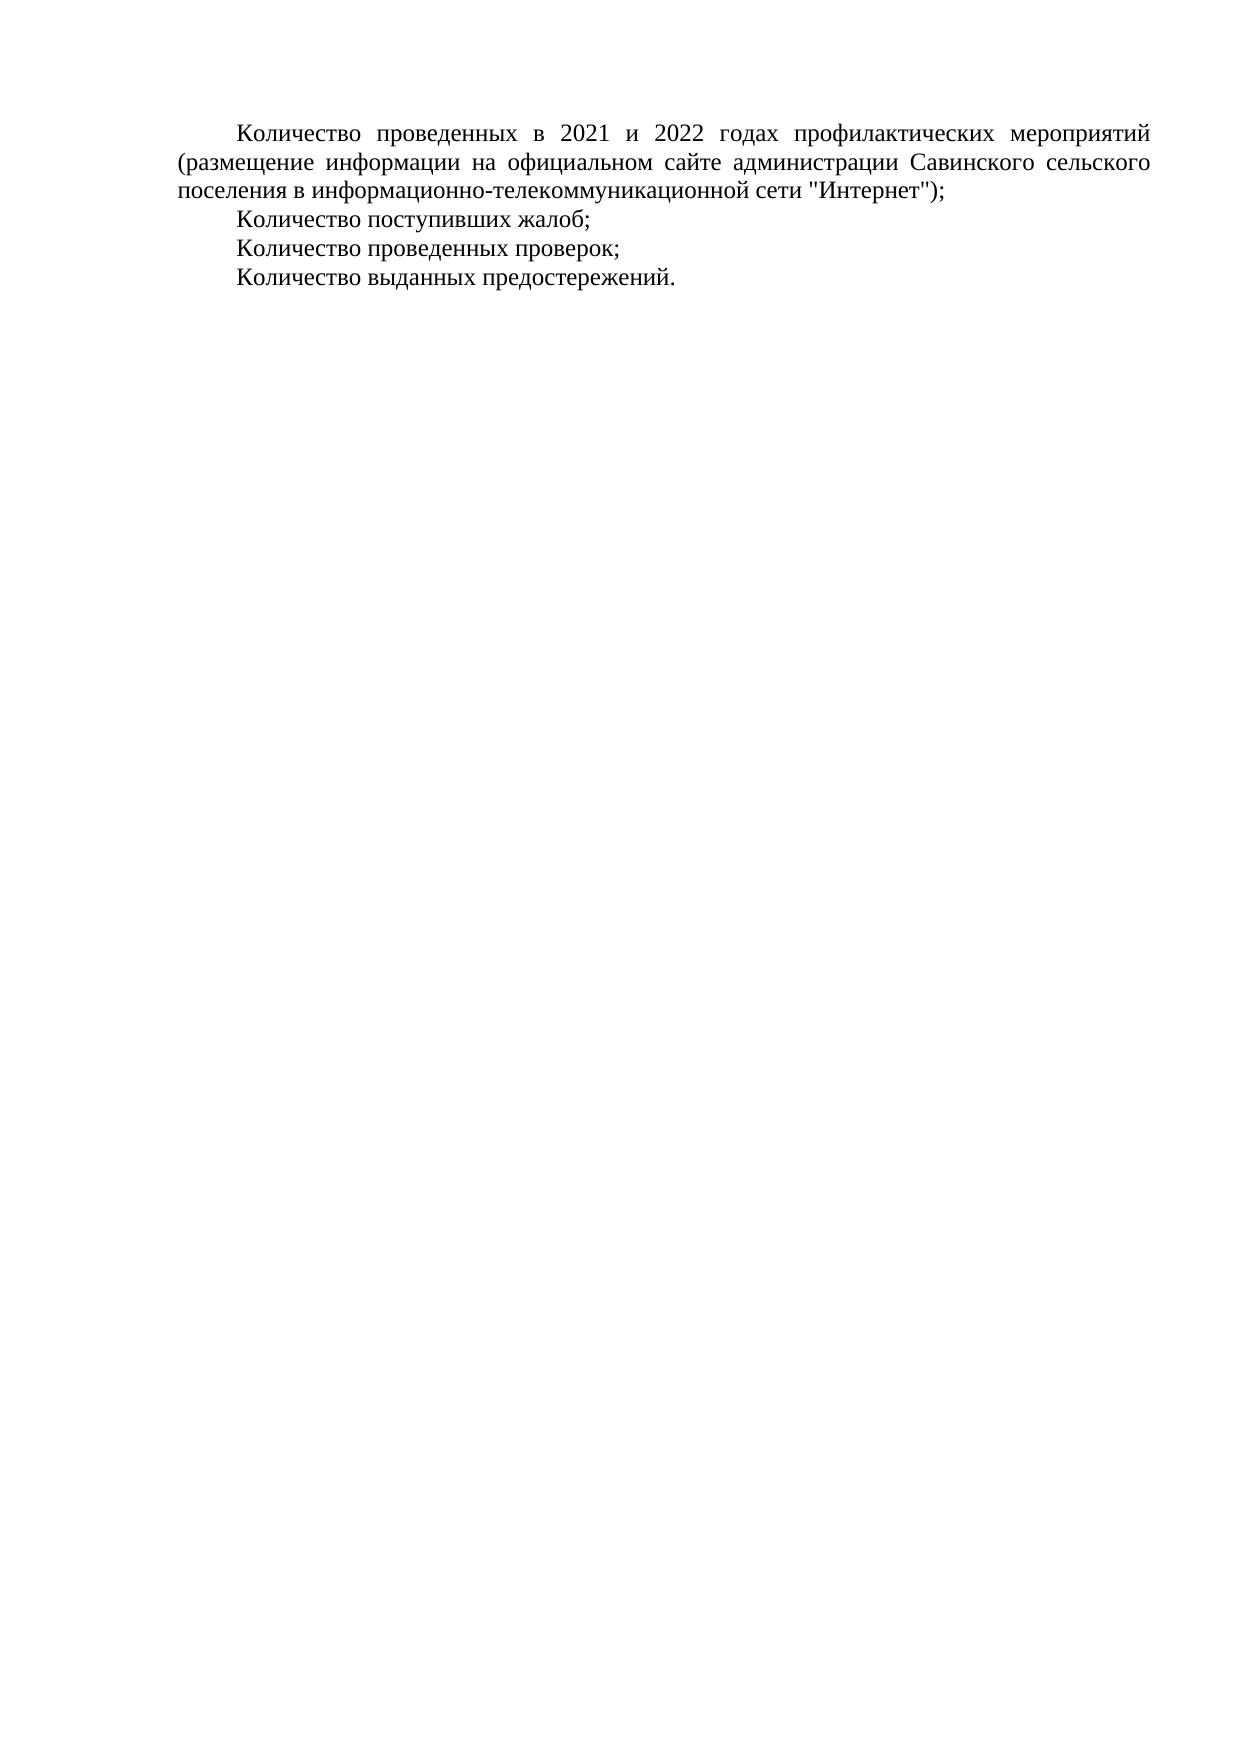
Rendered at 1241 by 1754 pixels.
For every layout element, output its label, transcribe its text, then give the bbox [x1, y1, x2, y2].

text Количество проведенных проверок; [177, 233, 1152, 262]
text Количество проведенных в 2021 и 2022 годах профилактических мероприятий (размещение информации на официальном сайте администрации Савинского сельского поселения в информационно-телекоммуникационной сети "Интернет"); [177, 118, 1152, 204]
text Количество поступивших жалоб; [177, 204, 1152, 233]
text Количество выданных предостережений. [177, 262, 1152, 291]
